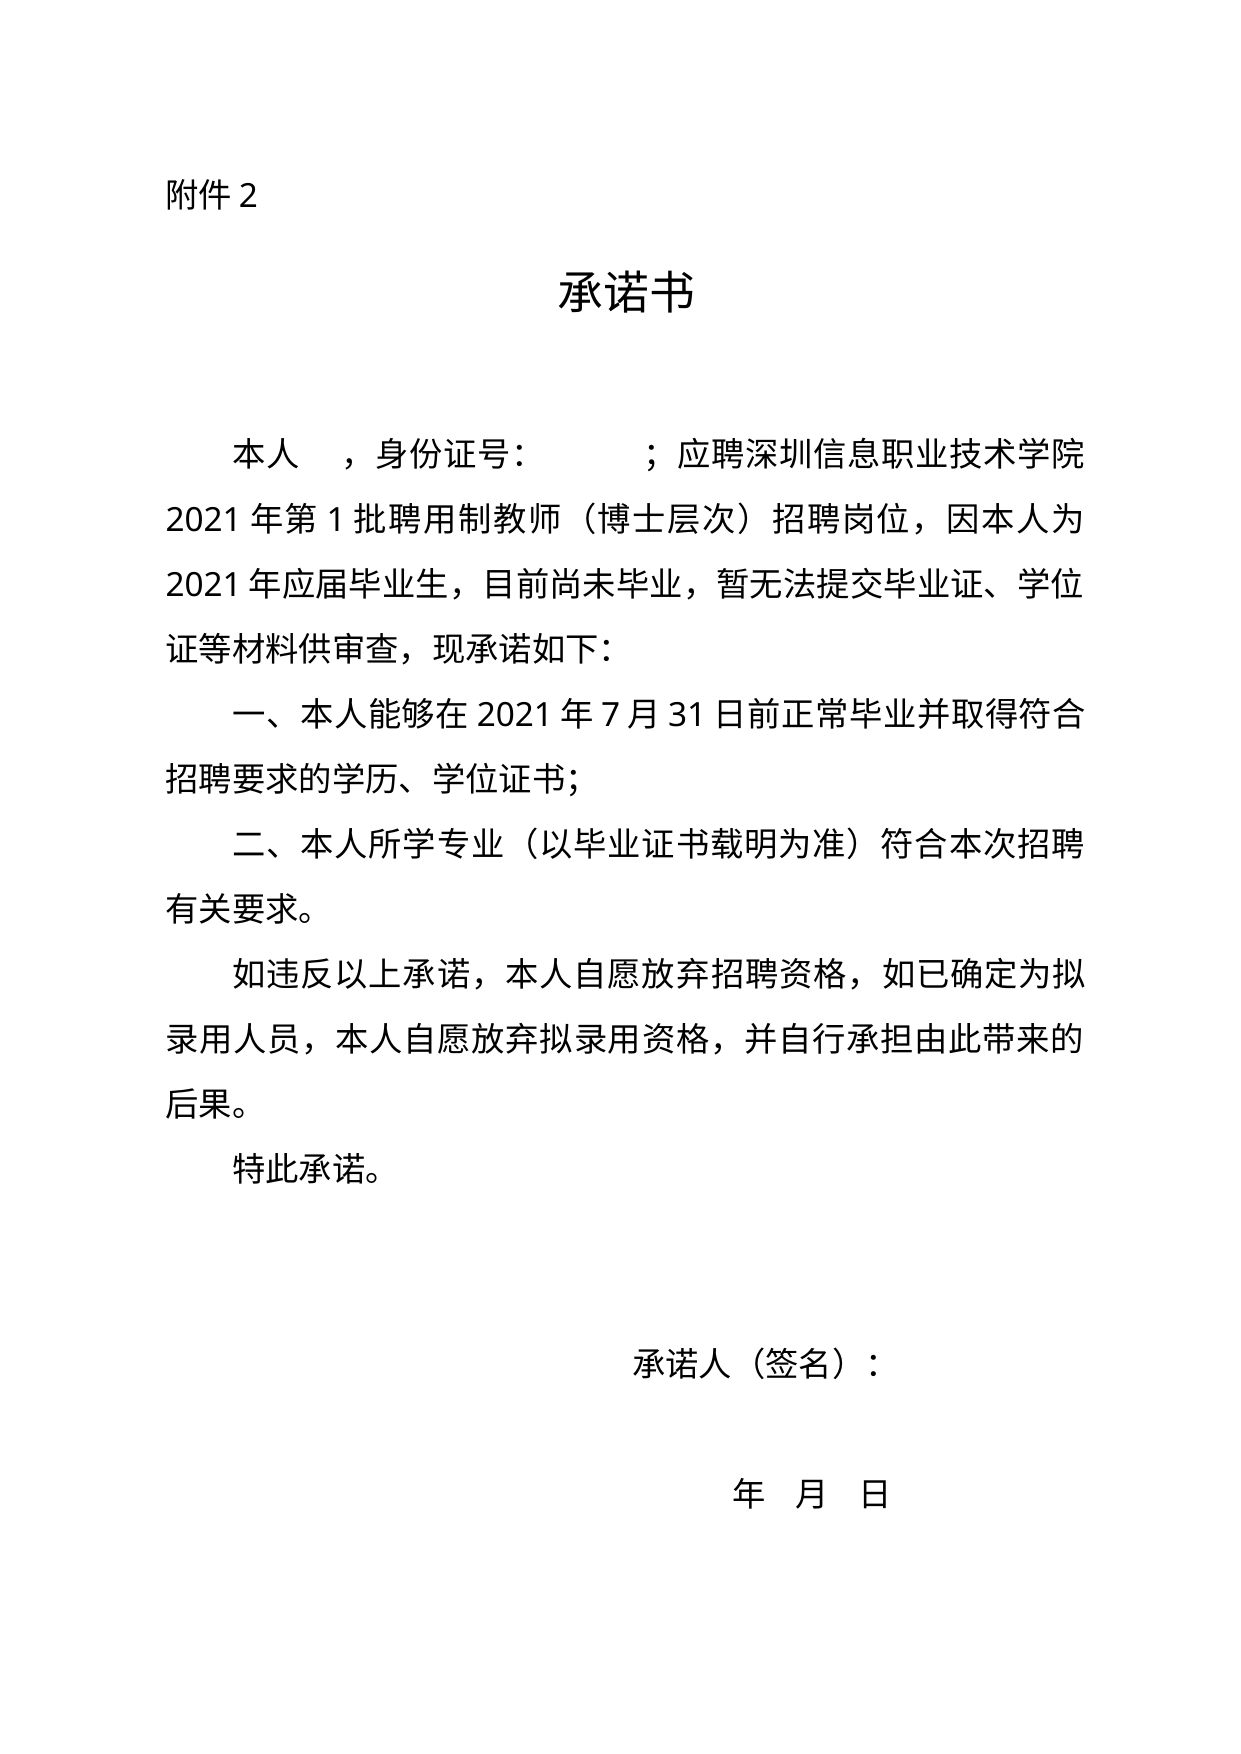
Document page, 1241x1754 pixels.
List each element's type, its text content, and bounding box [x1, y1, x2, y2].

text 如违反以上承诺，本人自愿放弃招聘资格，如已确定为拟录用人员，本人自愿放弃拟录用资格，并自行承担由此带来的后果。 [165, 939, 1087, 1134]
text 承诺书 [165, 241, 1087, 339]
text 承诺人（签名）： [165, 1329, 1087, 1394]
text 一、本人能够在2021年7月31日前正常毕业并取得符合招聘要求的学历、学位证书； [165, 679, 1087, 809]
text 本人 ，身份证号： ；应聘深圳信息职业技术学院2021年第1批聘用制教师（博士层次）招聘岗位，因本人为2021年应届毕业生，目前尚未毕业，暂无法提交毕业证、学位证等材料供审查，现承诺如下： [165, 419, 1087, 679]
text 二、本人所学专业（以毕业证书载明为准）符合本次招聘有关要求。 [165, 809, 1087, 939]
text 特此承诺。 [165, 1134, 1087, 1199]
text 附件2 [165, 161, 1087, 226]
text 年 月 日 [165, 1459, 1087, 1524]
